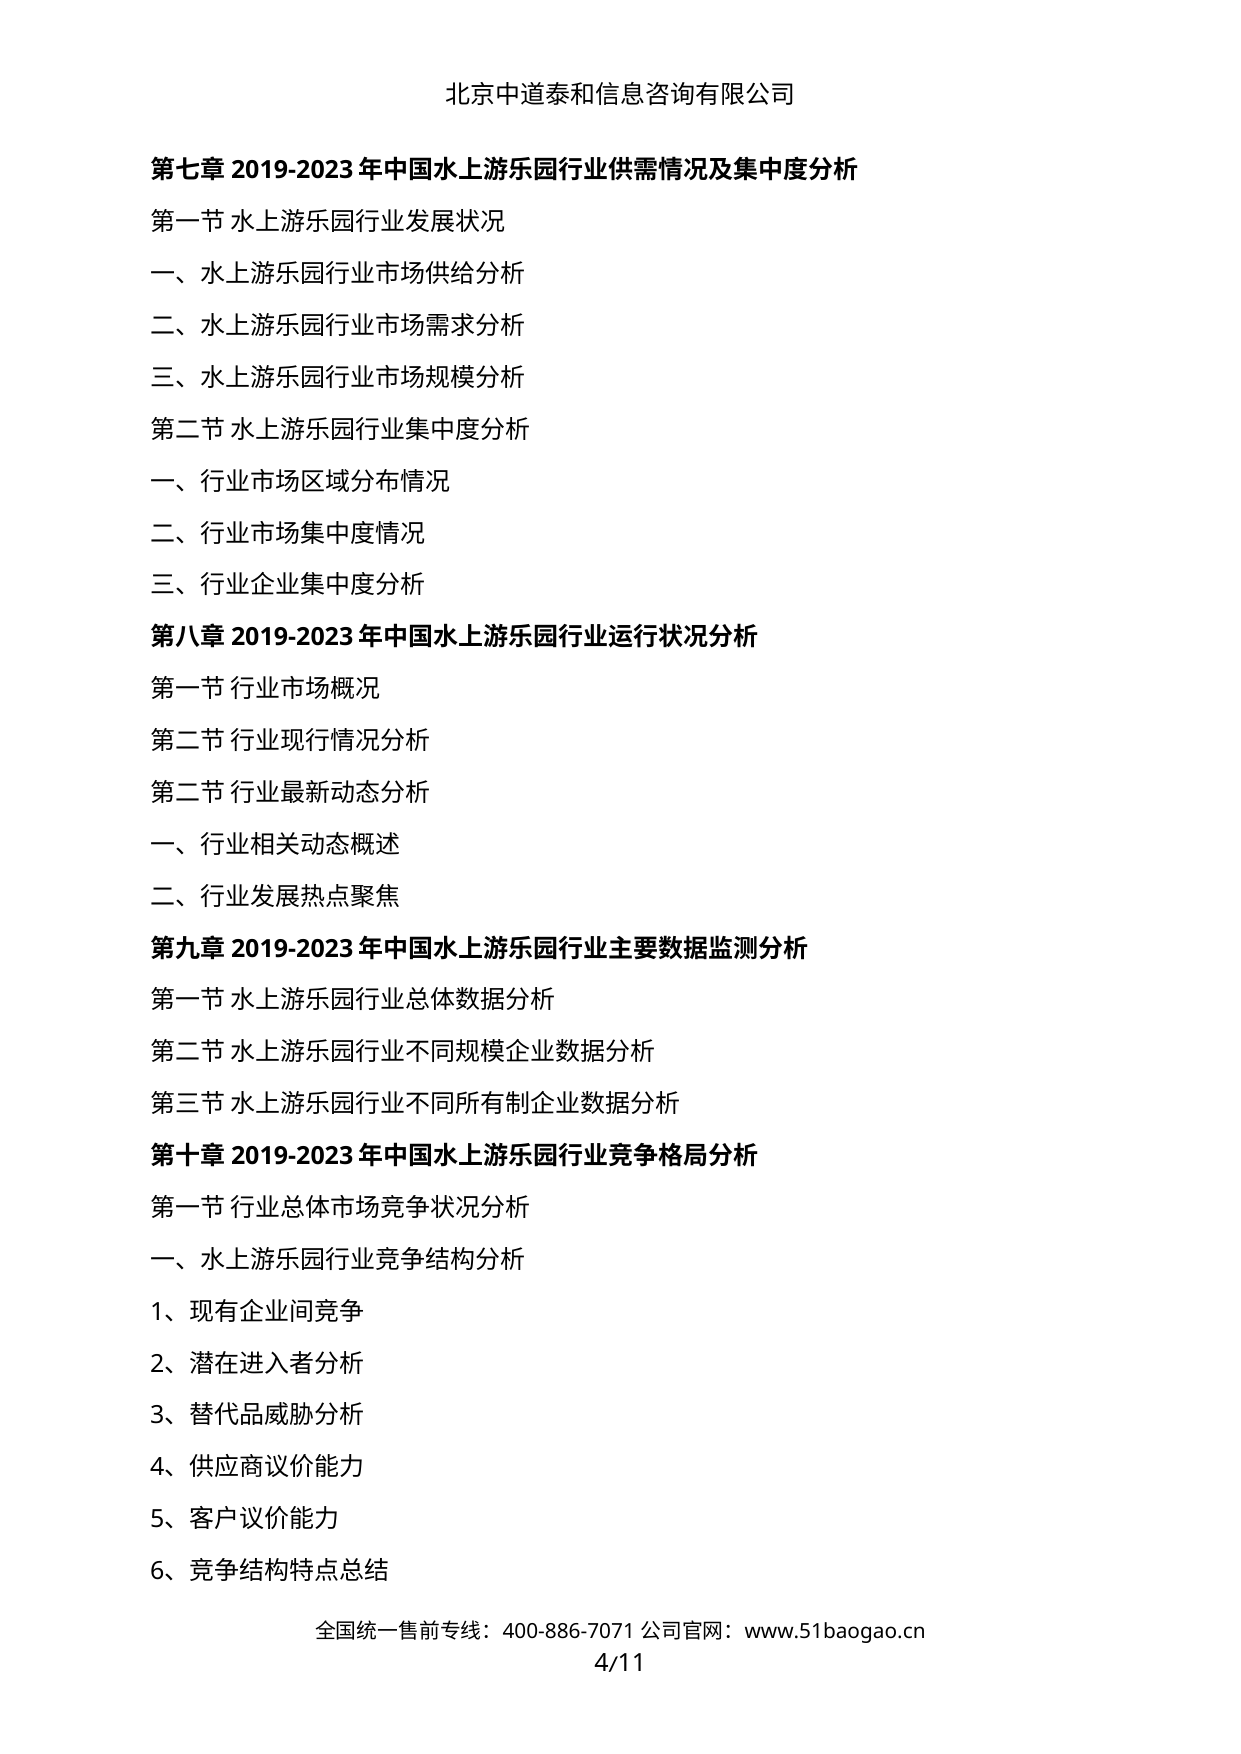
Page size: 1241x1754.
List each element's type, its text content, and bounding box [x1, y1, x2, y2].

text 一、水上游乐园行业竞争结构分析 [150, 1239, 1090, 1276]
text 3、替代品威胁分析 [150, 1395, 1090, 1431]
text 三、水上游乐园行业市场规模分析 [150, 357, 1090, 394]
text 1、现有企业间竞争 [150, 1291, 1090, 1327]
text 二、行业发展热点聚焦 [150, 876, 1090, 912]
text 第一节 水上游乐园行业发展状况 [150, 202, 1090, 238]
text 第七章 2019-2023年中国水上游乐园行业供需情况及集中度分析 [150, 150, 1090, 186]
text 第三节 水上游乐园行业不同所有制企业数据分析 [150, 1084, 1090, 1120]
text 三、行业企业集中度分析 [150, 565, 1090, 601]
text 第一节 行业市场概况 [150, 669, 1090, 705]
text 5、客户议价能力 [150, 1499, 1090, 1535]
text 第一节 水上游乐园行业总体数据分析 [150, 980, 1090, 1016]
text 一、行业市场区域分布情况 [150, 461, 1090, 497]
text 第十章 2019-2023年中国水上游乐园行业竞争格局分析 [150, 1136, 1090, 1172]
text 一、水上游乐园行业市场供给分析 [150, 254, 1090, 290]
text 第九章 2019-2023年中国水上游乐园行业主要数据监测分析 [150, 928, 1090, 964]
text 2、潜在进入者分析 [150, 1343, 1090, 1379]
text 4、供应商议价能力 [150, 1447, 1090, 1483]
text 二、水上游乐园行业市场需求分析 [150, 306, 1090, 342]
text 第八章 2019-2023年中国水上游乐园行业运行状况分析 [150, 617, 1090, 653]
text 一、行业相关动态概述 [150, 824, 1090, 861]
text 6、竞争结构特点总结 [150, 1551, 1090, 1587]
text 第二节 行业最新动态分析 [150, 772, 1090, 809]
text 第一节 行业总体市场竞争状况分析 [150, 1187, 1090, 1224]
text 第二节 行业现行情况分析 [150, 721, 1090, 757]
text 第二节 水上游乐园行业集中度分析 [150, 409, 1090, 446]
text 二、行业市场集中度情况 [150, 513, 1090, 549]
text 第二节 水上游乐园行业不同规模企业数据分析 [150, 1032, 1090, 1068]
